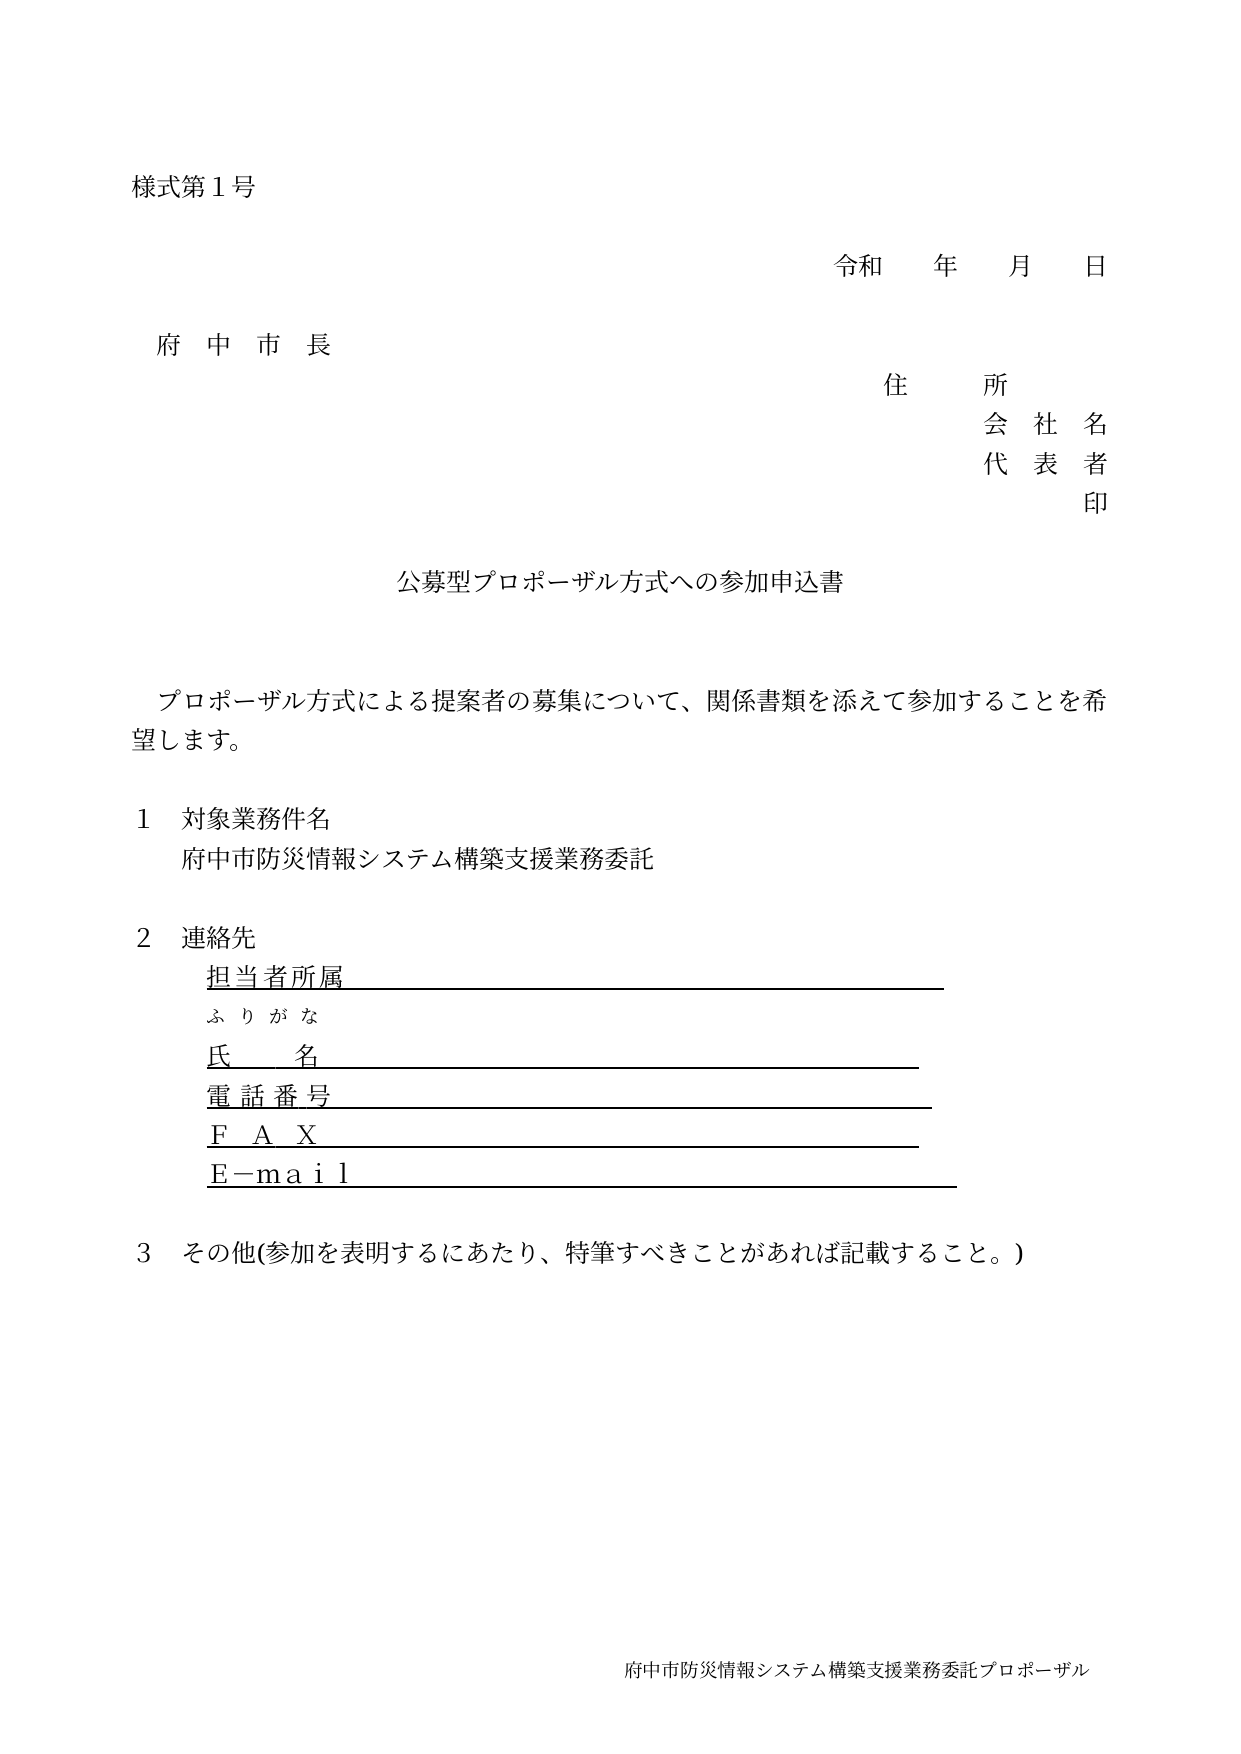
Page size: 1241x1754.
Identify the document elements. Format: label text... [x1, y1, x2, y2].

text 代 表 者 [132, 443, 1108, 482]
text 氏 名 [132, 1035, 1108, 1074]
text 電話番号 [132, 1074, 1108, 1114]
text 公募型プロポーザル方式への参加申込書 [132, 561, 1108, 601]
text ＦＡＸ [132, 1114, 1108, 1153]
text 令和 年 月 日 [132, 245, 1108, 285]
text プロポーザル方式による提案者の募集について、関係書類を添えて参加することを希望します。 [132, 679, 1108, 758]
text ２ 連絡先 [132, 916, 1108, 956]
text 担当者所属 [132, 956, 1108, 995]
text ふりがな [132, 995, 1108, 1035]
text ３ その他(参加を表明するにあたり、特筆すべきことがあれば記載すること。) [132, 1232, 1108, 1272]
text 様式第１号 [132, 166, 1108, 206]
text 印 [132, 482, 1108, 522]
text 府中市防災情報システム構築支援業務委託 [132, 837, 1108, 877]
text 府 中 市 長 [132, 324, 1108, 364]
text 会 社 名 [132, 403, 1108, 443]
text Ｅ－ｍａｉｌ [132, 1153, 1108, 1193]
text １ 対象業務件名 [132, 798, 1108, 837]
text 住 所 [132, 364, 1008, 403]
